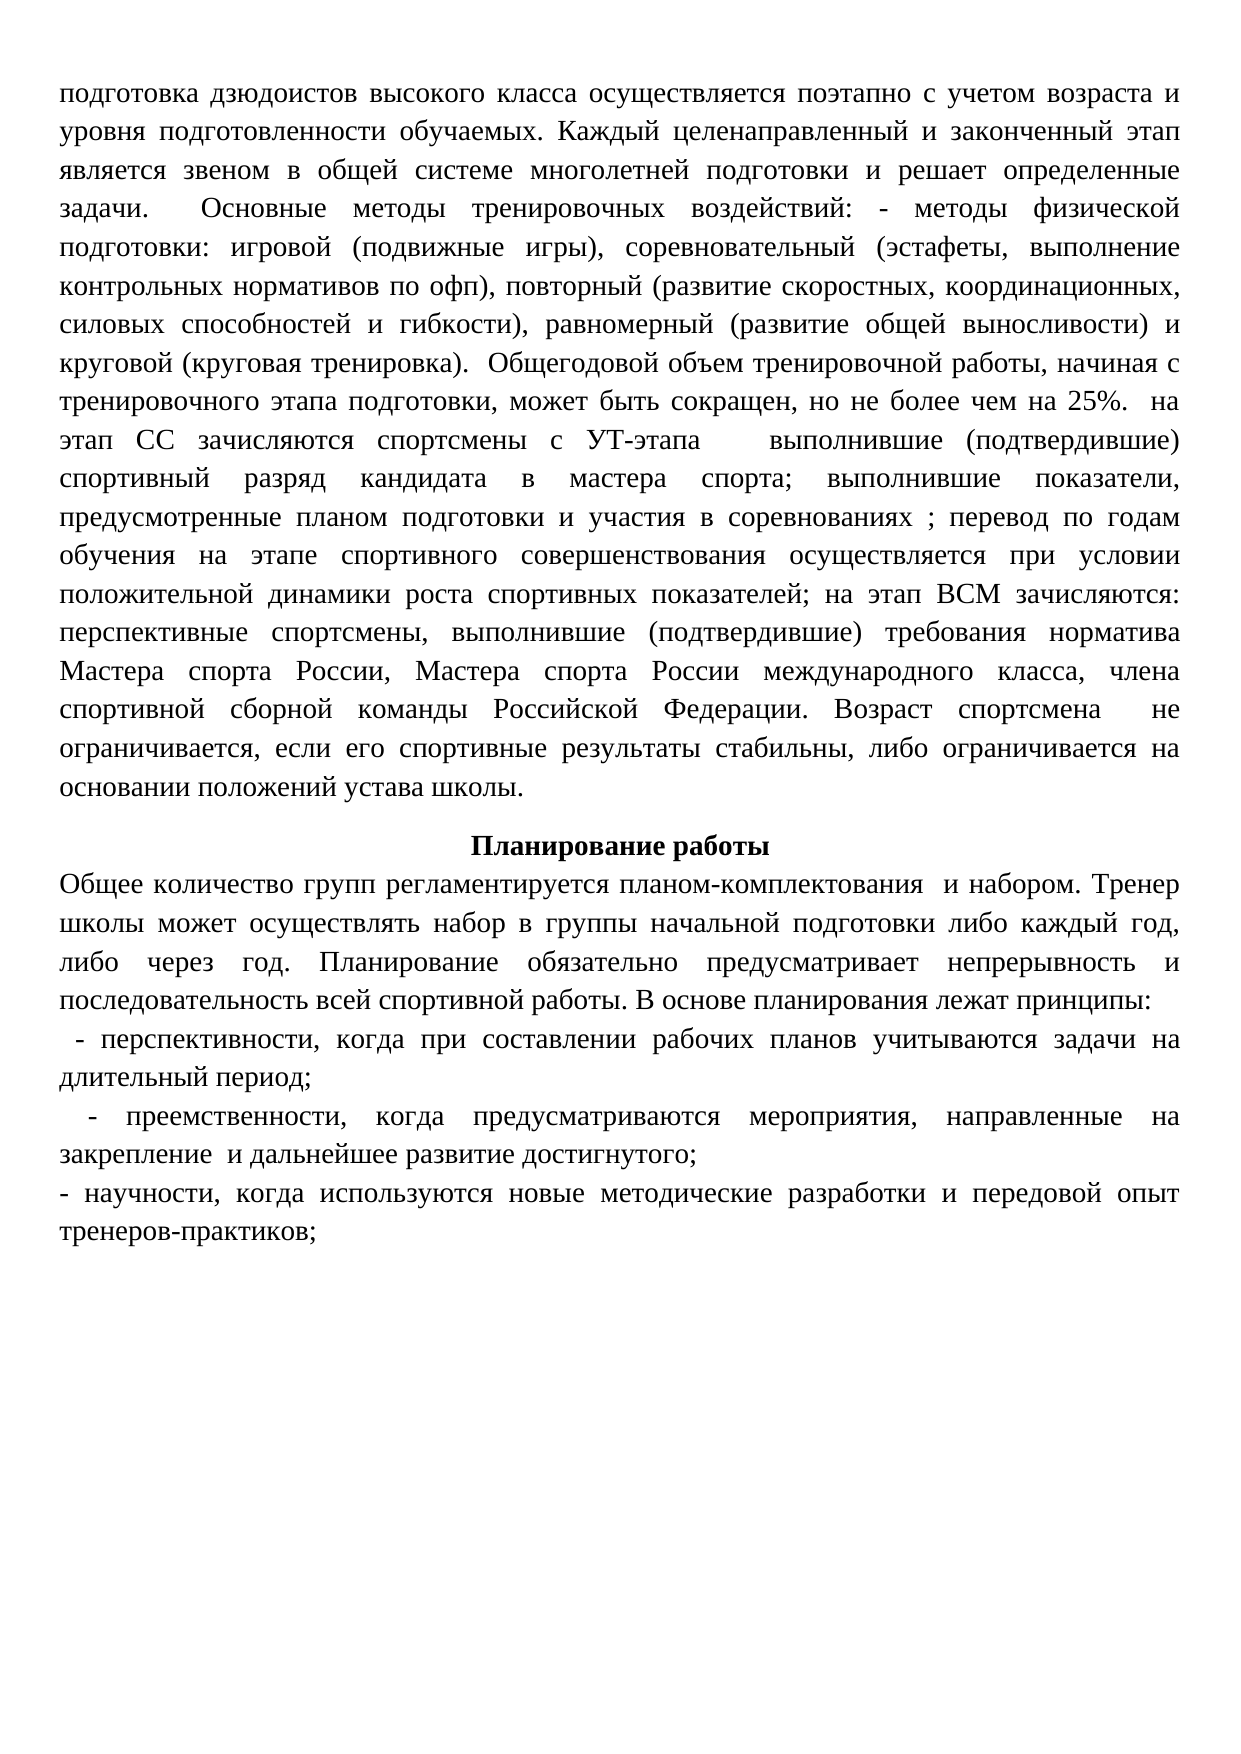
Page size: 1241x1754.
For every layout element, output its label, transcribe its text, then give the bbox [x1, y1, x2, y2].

text Планирование работы [59, 828, 1181, 862]
text - перспективности, когда при составлении рабочих планов учитываются задачи на длительный период; [59, 1021, 1181, 1093]
text - преемственности, когда предусматриваются мероприятия, направленные на закрепление и дальнейшее развитие достигнутого; [59, 1098, 1181, 1170]
text - научности, когда используются новые методические разработки и передовой опыт тренеров-практиков; [59, 1175, 1181, 1247]
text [59, 75, 1181, 802]
text Общее количество групп регламентируется планом-комплектования и набором. Тренер школы может осуществлять набор в группы начальной подготовки либо каждый год, либо через год. Планирование обязательно предусматривает непрерывность и последовательность всей спортивной работы. В основе планирования лежат принципы: [59, 867, 1181, 1016]
